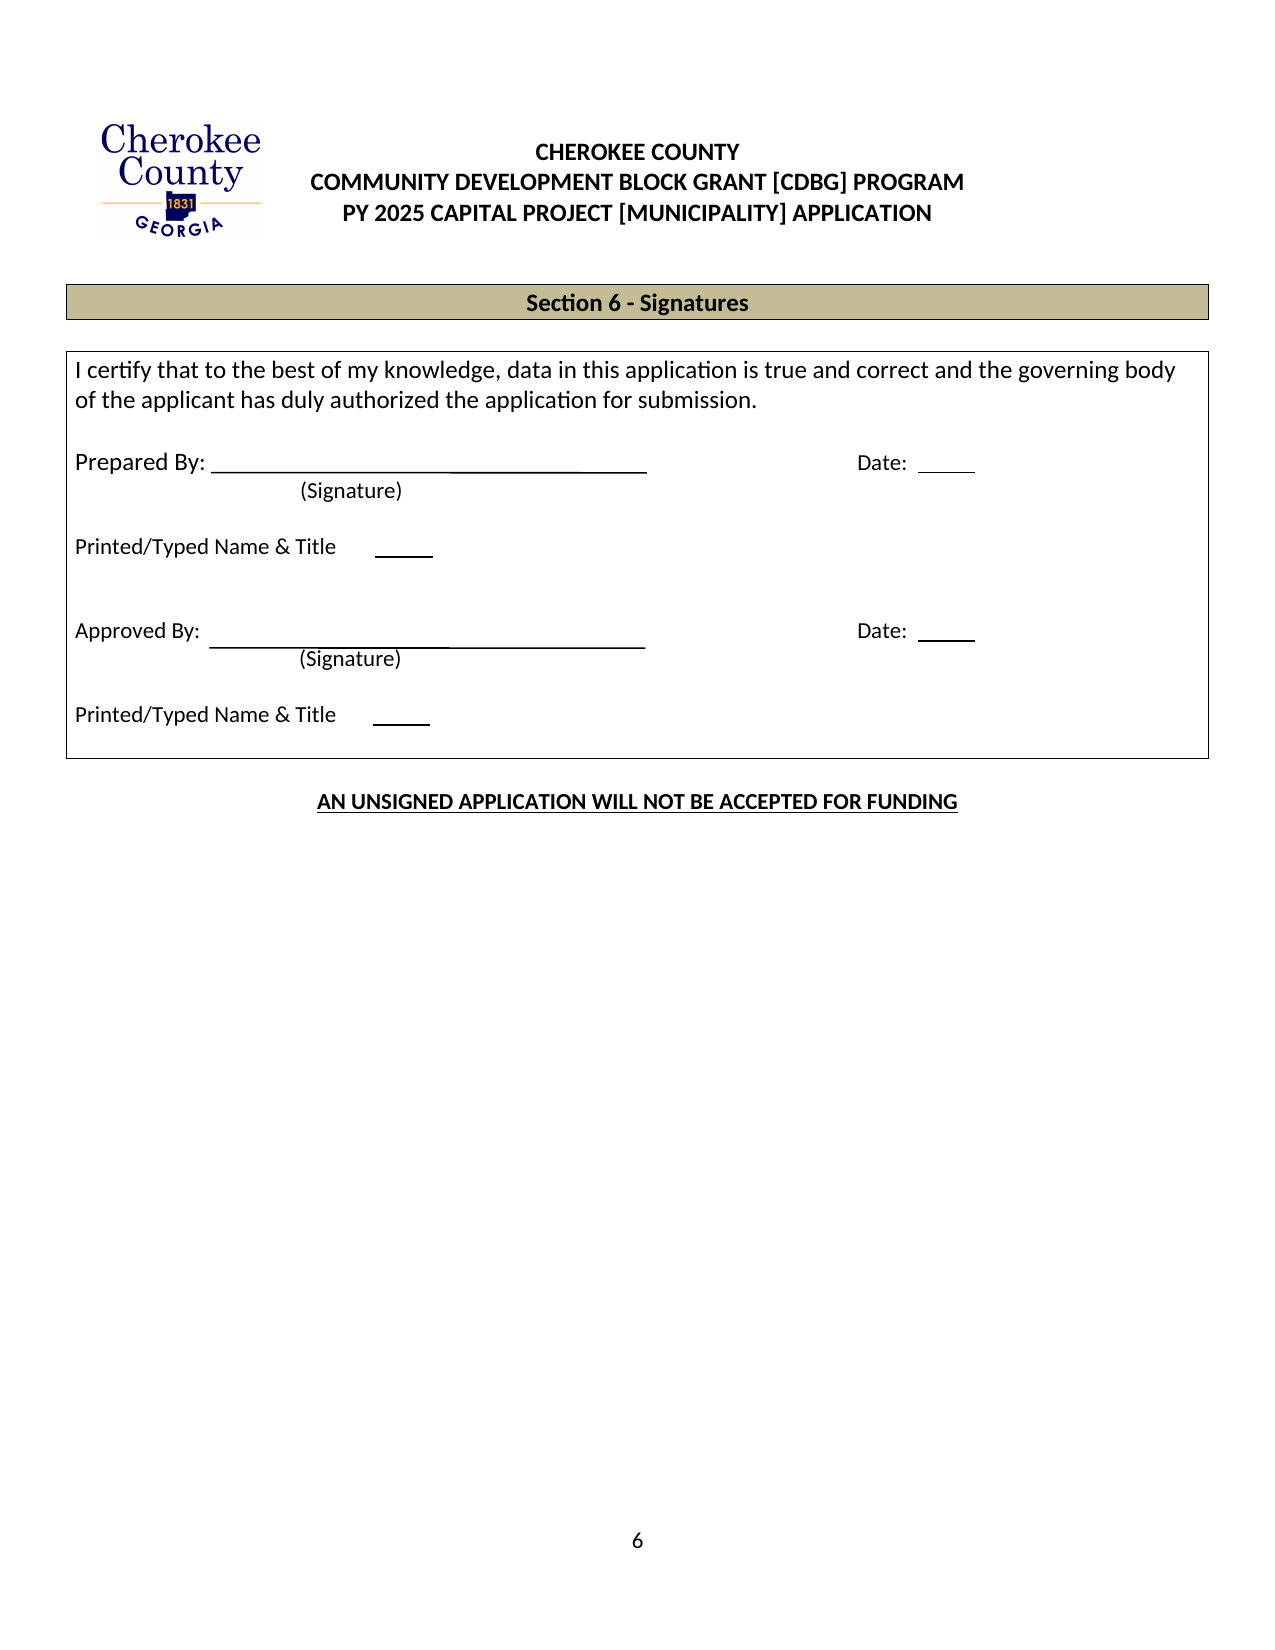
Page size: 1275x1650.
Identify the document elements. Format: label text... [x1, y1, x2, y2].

text Printed/Typed Name & Title [75, 532, 1200, 560]
text (Signature) [75, 476, 1200, 504]
text Approved By: Date: [75, 616, 1200, 644]
picture [101, 124, 261, 237]
text I certify that to the best of my knowledge, data in this application is true and correct and the governing body of the applicant has duly authorized the application for submission. [67, 352, 1208, 415]
text Section 6 - Signatures [67, 285, 1208, 319]
text Printed/Typed Name & Title [75, 700, 1200, 728]
text AN UNSIGNED APPLICATION WILL NOT BE ACCEPTED FOR FUNDING [75, 787, 1200, 816]
text Prepared By: Date: [75, 446, 1200, 476]
text (Signature) [75, 644, 1200, 672]
